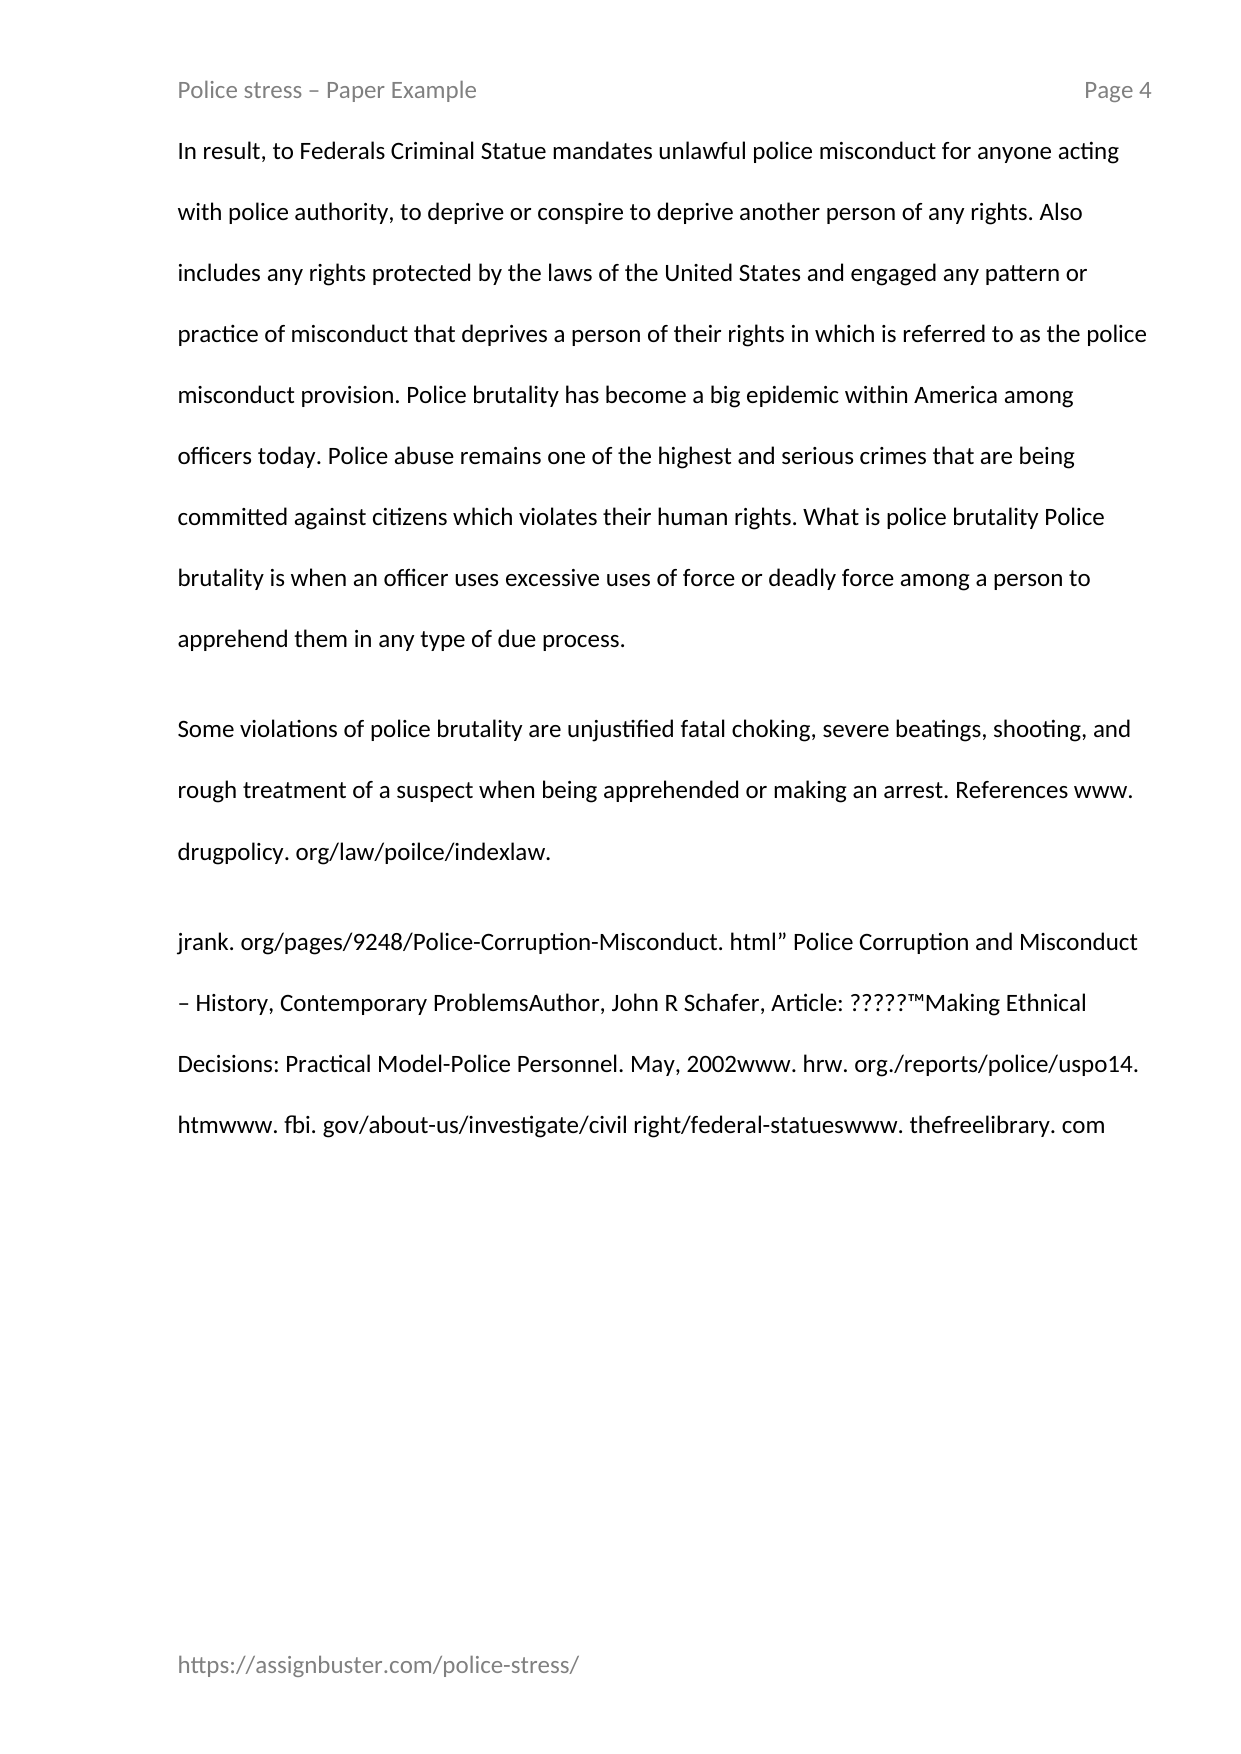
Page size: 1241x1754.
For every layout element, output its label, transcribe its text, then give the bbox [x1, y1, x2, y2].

text jrank. org/pages/9248/Police-Corruption-Misconduct. html” Police Corruption and Misconduct – History, Contemporary ProblemsAuthor, John R Schafer, Article: ?????™Making Ethnical Decisions: Practical Model-Police Personnel. May, 2002www. hrw. org./reports/police/uspo14. htmwww. fbi. gov/about-us/investigate/civil right/federal-statueswww. thefreelibrary. com [177, 926, 1152, 1140]
text In result, to Federals Criminal Statue mandates unlawful police misconduct for anyone acting with police authority, to deprive or conspire to deprive another person of any rights. Also includes any rights protected by the laws of the United States and engaged any pattern or practice of misconduct that deprives a person of their rights in which is referred to as the police misconduct provision. Police brutality has become a big epidemic within America among officers today. Police abuse remains one of the highest and serious crimes that are being committed against citizens which violates their human rights. What is police brutality Police brutality is when an officer uses excessive uses of force or deadly force among a person to apprehend them in any type of due process. [177, 135, 1152, 654]
text Some violations of police brutality are unjustified fatal choking, severe beatings, shooting, and rough treatment of a suspect when being apprehended or making an arrest. References www. drugpolicy. org/law/poilce/indexlaw. [177, 714, 1152, 866]
